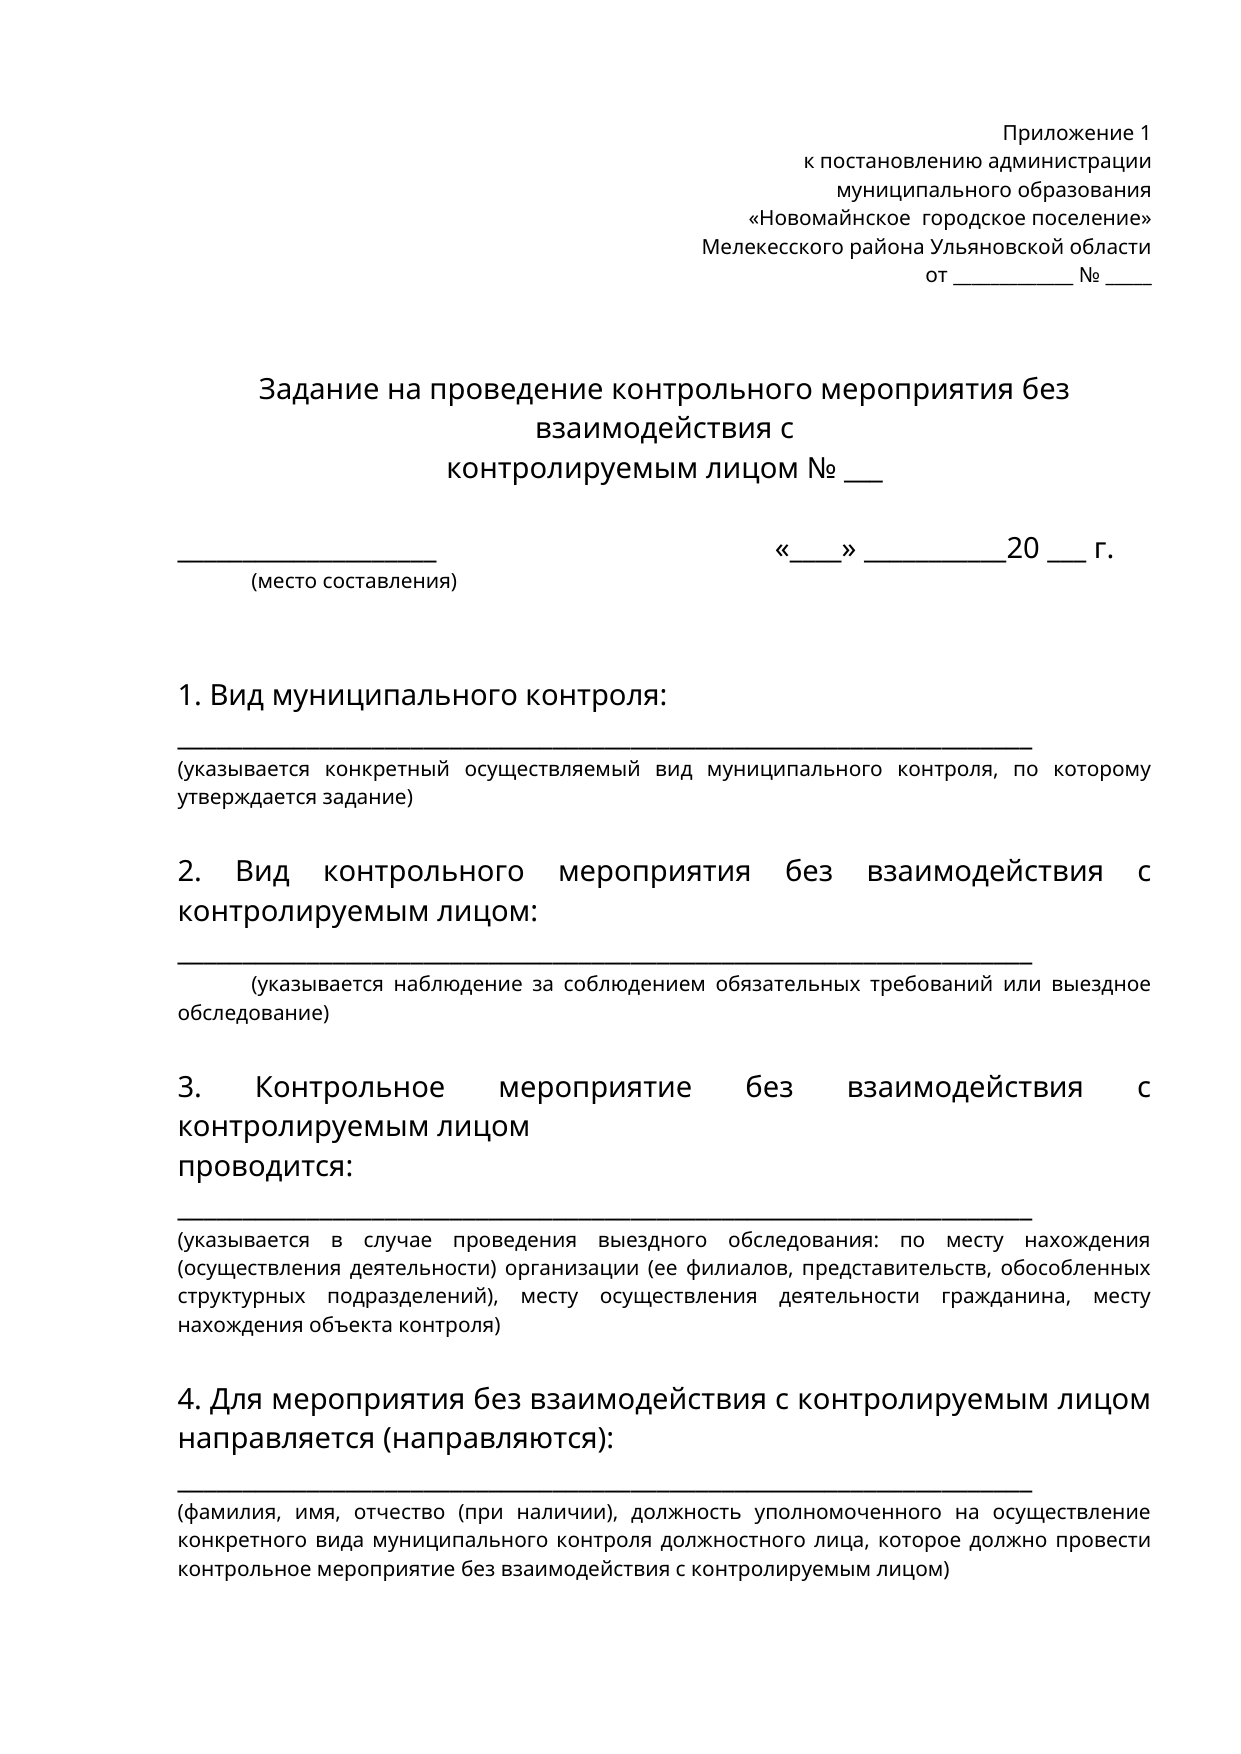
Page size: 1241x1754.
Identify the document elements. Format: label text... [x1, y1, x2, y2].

text контролируемым лицом № ___ [177, 447, 1152, 487]
text (указывается конкретный осуществляемый вид муниципального контроля, по которому утверждается задание) [177, 754, 1152, 811]
text Задание на проведение контрольного мероприятия без взаимодействия с [177, 368, 1152, 447]
text __________________________________________________________________ [177, 1457, 1152, 1497]
text (указывается наблюдение за соблюдением обязательных требований или выездное обследование) [177, 969, 1152, 1026]
text (фамилия, имя, отчество (при наличии), должность уполномоченного на осуществление конкретного вида муниципального контроля должностного лица, которое должно провести контрольное мероприятие без взаимодействия с контролируемым лицом) [177, 1497, 1152, 1582]
text проводится: [177, 1145, 1152, 1185]
text (место составления) [177, 567, 1152, 595]
text к постановлению администрации [177, 147, 1152, 175]
text 1. Вид муниципального контроля: [177, 674, 1152, 714]
text ____________________ «____» ___________20 ___ г. [177, 527, 1152, 567]
text «Новомайнское городское поселение» [177, 203, 1152, 232]
text 4. Для мероприятия без взаимодействия с контролируемым лицом направляется (направляются): [177, 1378, 1152, 1457]
text __________________________________________________________________ [177, 714, 1152, 754]
text Мелекесского района Ульяновской области [177, 232, 1152, 260]
text __________________________________________________________________ [177, 930, 1152, 969]
text __________________________________________________________________ [177, 1185, 1152, 1225]
text 3. Контрольное мероприятие без взаимодействия с контролируемым лицом [177, 1066, 1152, 1145]
text (указывается в случае проведения выездного обследования: по месту нахождения (осуществления деятельности) организации (ее филиалов, представительств, обособленных структурных подразделений), месту осуществления деятельности гражданина, месту нахождения объекта контроля) [177, 1225, 1152, 1338]
text 2. Вид контрольного мероприятия без взаимодействия с контролируемым лицом: [177, 850, 1152, 930]
text от _____________ № _____ [177, 260, 1152, 289]
text Приложение 1 [177, 118, 1152, 147]
text муниципального образования [177, 175, 1152, 203]
